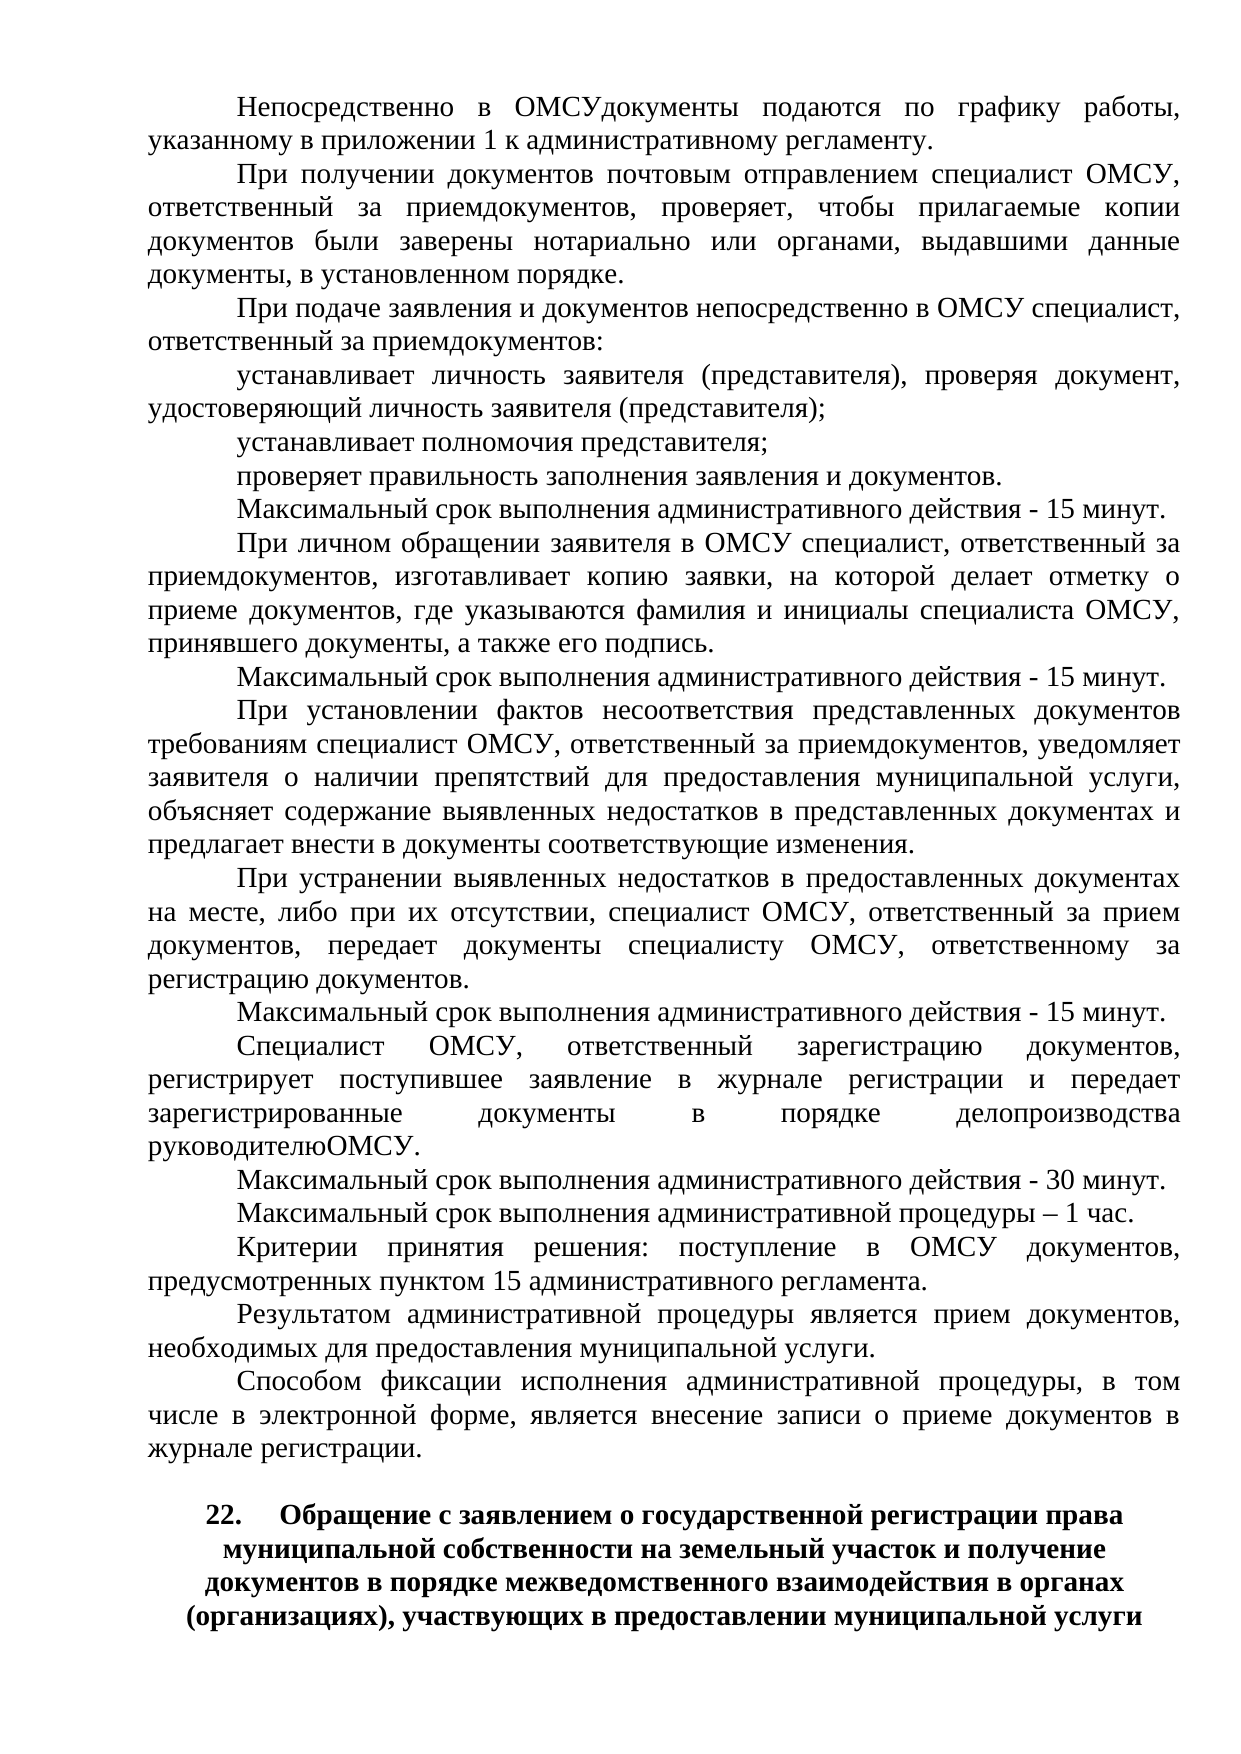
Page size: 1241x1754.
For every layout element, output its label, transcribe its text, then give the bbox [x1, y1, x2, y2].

text Максимальный срок выполнения административного действия - 15 минут. [148, 659, 1181, 692]
text Специалист ОМСУ, ответственный зарегистрацию документов, регистрирует поступившее заявление в журнале регистрации и передает зарегистрированные документы в порядке делопроизводства руководителюОМСУ. [148, 1028, 1181, 1162]
text Максимальный срок выполнения административного действия - 30 минут. [148, 1162, 1181, 1196]
text проверяет правильность заполнения заявления и документов. [148, 458, 1181, 491]
text Критерии принятия решения: поступление в ОМСУ документов, предусмотренных пунктом 15 административного регламента. [148, 1229, 1181, 1296]
text Непосредственно в ОМСУдокументы подаются по графику работы, указанному в приложении 1 к административному регламенту. [148, 89, 1181, 156]
list Обращение с заявлением о государственной регистрации права муниципальной собственности на земельный участок и получение документов в порядке межведомственного взаимодействия в органах (организациях), участвующих в предоставлении муниципальной услуги [148, 1497, 1181, 1632]
text При личном обращении заявителя в ОМСУ специалист, ответственный за приемдокументов, изготавливает копию заявки, на которой делает отметку о приеме документов, где указываются фамилия и инициалы специалиста ОМСУ, принявшего документы, а также его подпись. [148, 525, 1181, 659]
text устанавливает личность заявителя (представителя), проверяя документ, удостоверяющий личность заявителя (представителя); [148, 357, 1181, 424]
text При подаче заявления и документов непосредственно в ОМСУ специалист, ответственный за приемдокументов: [148, 290, 1181, 357]
text Максимальный срок выполнения административной процедуры – 1 час. [148, 1196, 1181, 1229]
text Способом фиксации исполнения административной процедуры, в том числе в электронной форме, является внесение записи о приеме документов в журнале регистрации. [148, 1363, 1181, 1464]
text При установлении фактов несоответствия представленных документов требованиям специалист ОМСУ, ответственный за приемдокументов, уведомляет заявителя о наличии препятствий для предоставления муниципальной услуги, объясняет содержание выявленных недостатков в представленных документах и предлагает внести в документы соответствующие изменения. [148, 692, 1181, 860]
text Максимальный срок выполнения административного действия - 15 минут. [148, 491, 1181, 525]
text устанавливает полномочия представителя; [148, 424, 1181, 458]
text Максимальный срок выполнения административного действия - 15 минут. [148, 994, 1181, 1028]
text Результатом административной процедуры является прием документов, необходимых для предоставления муниципальной услуги. [148, 1296, 1181, 1363]
text При получении документов почтовым отправлением специалист ОМСУ, ответственный за приемдокументов, проверяет, чтобы прилагаемые копии документов были заверены нотариально или органами, выдавшими данные документы, в установленном порядке. [148, 156, 1181, 290]
text При устранении выявленных недостатков в предоставленных документах на месте, либо при их отсутствии, специалист ОМСУ, ответственный за прием документов, передает документы специалисту ОМСУ, ответственному за регистрацию документов. [148, 860, 1181, 994]
